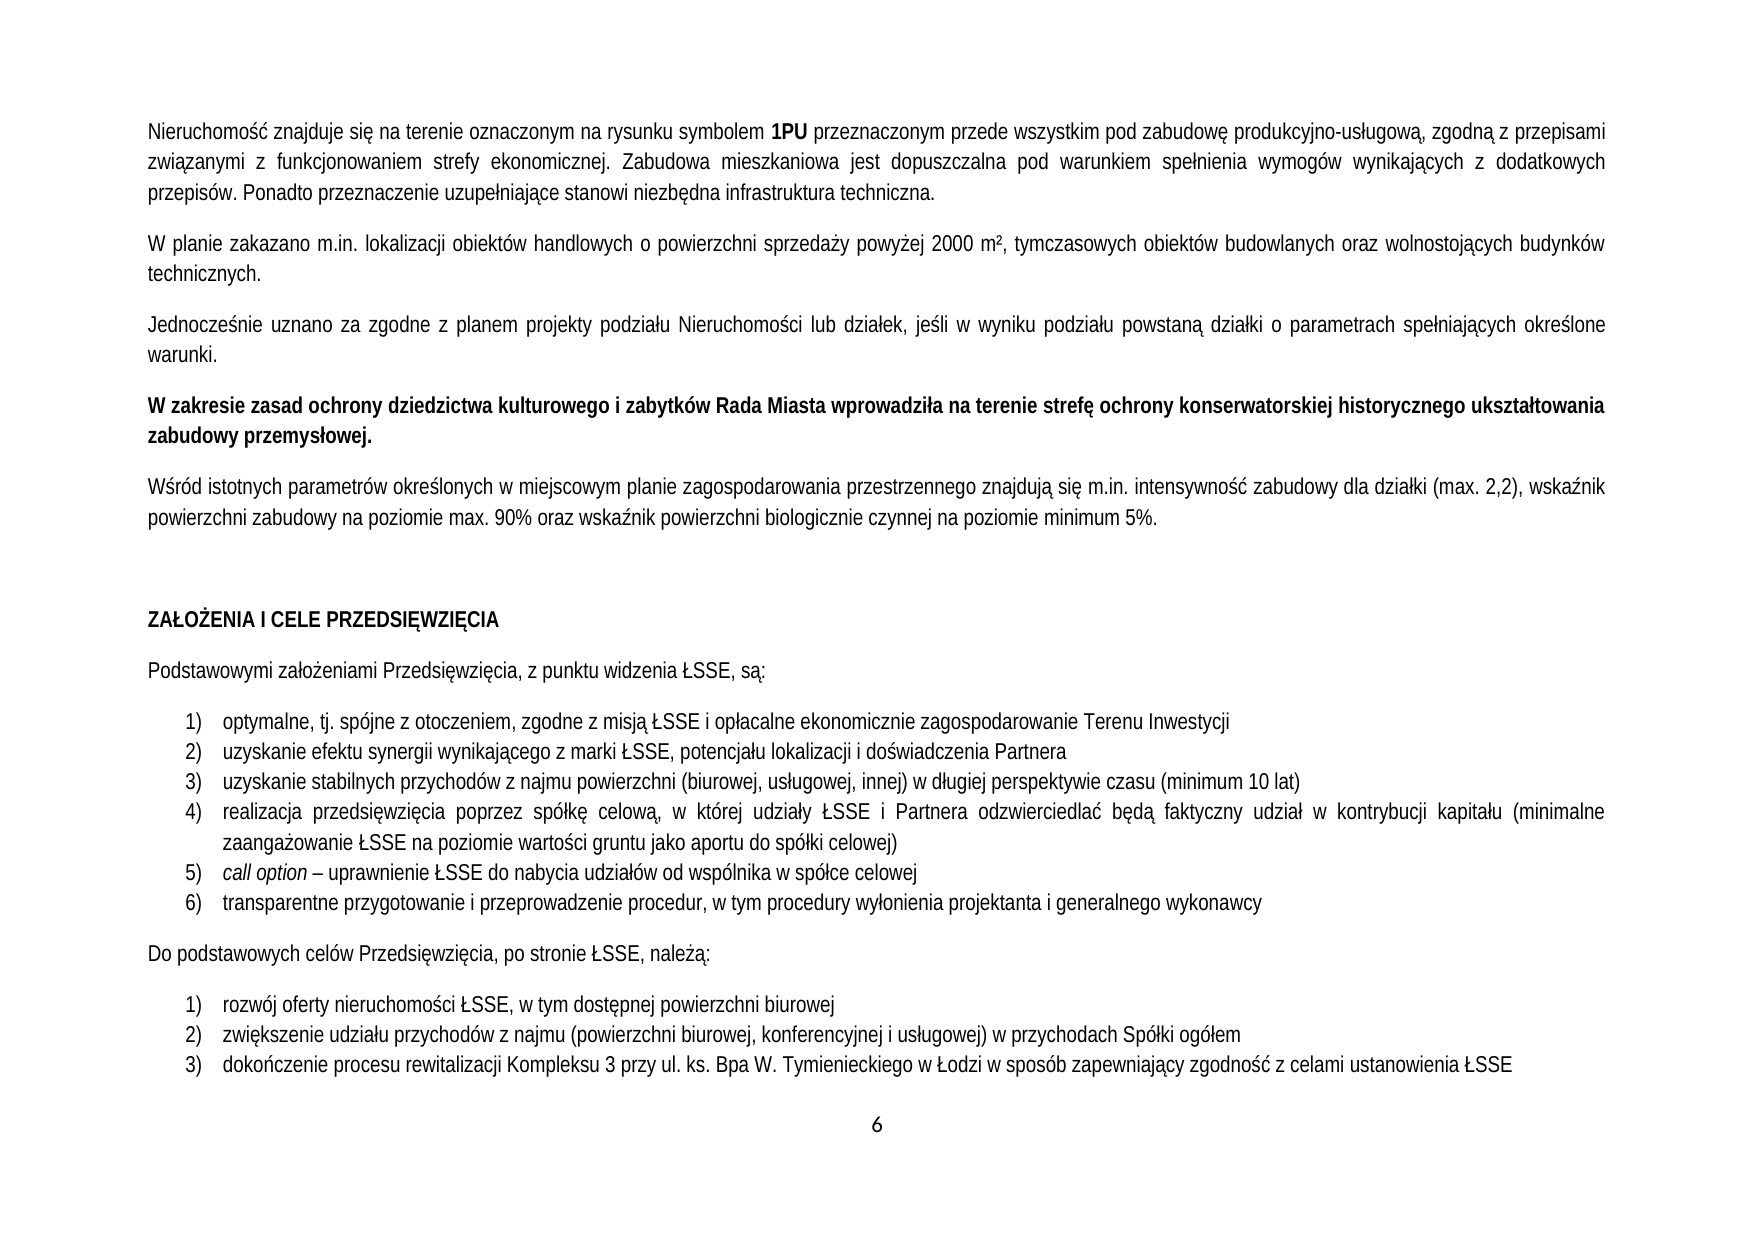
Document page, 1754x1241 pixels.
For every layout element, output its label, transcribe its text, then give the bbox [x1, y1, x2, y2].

list uzyskanie efektu synergii wynikającego z marki ŁSSE, potencjału lokalizacji i doświadczenia Partnera [185, 738, 1606, 764]
text Nieruchomość znajduje się na terenie oznaczonym na rysunku symbolem 1PU przeznaczonym przede wszystkim pod zabudowę produkcyjno-usługową, zgodną z przepisami związanymi z funkcjonowaniem strefy ekonomicznej. Zabudowa mieszkaniowa jest dopuszczalna pod warunkiem spełnienia wymogów wynikających z dodatkowych przepisów. Ponadto przeznaczenie uzupełniające stanowi niezbędna infrastruktura techniczna. [148, 118, 1606, 205]
list optymalne, tj. spójne z otoczeniem, zgodne z misją ŁSSE i opłacalne ekonomicznie zagospodarowanie Terenu Inwestycji [185, 708, 1606, 734]
list zwiększenie udziału przychodów z najmu (powierzchni biurowej, konferencyjnej i usługowej) w przychodach Spółki ogółem [185, 1021, 1606, 1048]
list rozwój oferty nieruchomości ŁSSE, w tym dostępnej powierzchni biurowej [185, 991, 1606, 1017]
list uzyskanie stabilnych przychodów z najmu powierzchni (biurowej, usługowej, innej) w długiej perspektywie czasu (minimum 10 lat) [185, 768, 1606, 794]
text W zakresie zasad ochrony dziedzictwa kulturowego i zabytków Rada Miasta wprowadziła na terenie strefę ochrony konserwatorskiej historycznego ukształtowania zabudowy przemysłowej. [148, 392, 1606, 449]
text Wśród istotnych parametrów określonych w miejscowym planie zagospodarowania przestrzennego znajdują się m.in. intensywność zabudowy dla działki (max. 2,2), wskaźnik powierzchni zabudowy na poziomie max. 90% oraz wskaźnik powierzchni biologicznie czynnej na poziomie minimum 5%. [148, 473, 1606, 530]
text W planie zakazano m.in. lokalizacji obiektów handlowych o powierzchni sprzedaży powyżej 2000 m², tymczasowych obiektów budowlanych oraz wolnostojących budynków technicznych. [148, 229, 1606, 286]
list dokończenie procesu rewitalizacji Kompleksu 3 przy ul. ks. Bpa W. Tymienieckiego w Łodzi w sposób zapewniający zgodność z celami ustanowienia ŁSSE [185, 1051, 1606, 1078]
text Do podstawowych celów Przedsięwzięcia, po stronie ŁSSE, należą: [148, 940, 1606, 966]
text ZAŁOŻENIA I CELE PRZEDSIĘWZIĘCIA [148, 606, 1606, 632]
list transparentne przygotowanie i przeprowadzenie procedur, w tym procedury wyłonienia projektanta i generalnego wykonawcy [185, 889, 1606, 915]
text Jednocześnie uznano za zgodne z planem projekty podziału Nieruchomości lub działek, jeśli w wyniku podziału powstaną działki o parametrach spełniających określone warunki. [148, 311, 1606, 367]
text Podstawowymi założeniami Przedsięwzięcia, z punktu widzenia ŁSSE, są: [148, 657, 1606, 683]
list call option – uprawnienie ŁSSE do nabycia udziałów od wspólnika w spółce celowej [185, 859, 1606, 885]
list realizacja przedsięwzięcia poprzez spółkę celową, w której udziały ŁSSE i Partnera odzwierciedlać będą faktyczny udział w kontrybucji kapitału (minimalne zaangażowanie ŁSSE na poziomie wartości gruntu jako aportu do spółki celowej) [185, 798, 1606, 855]
